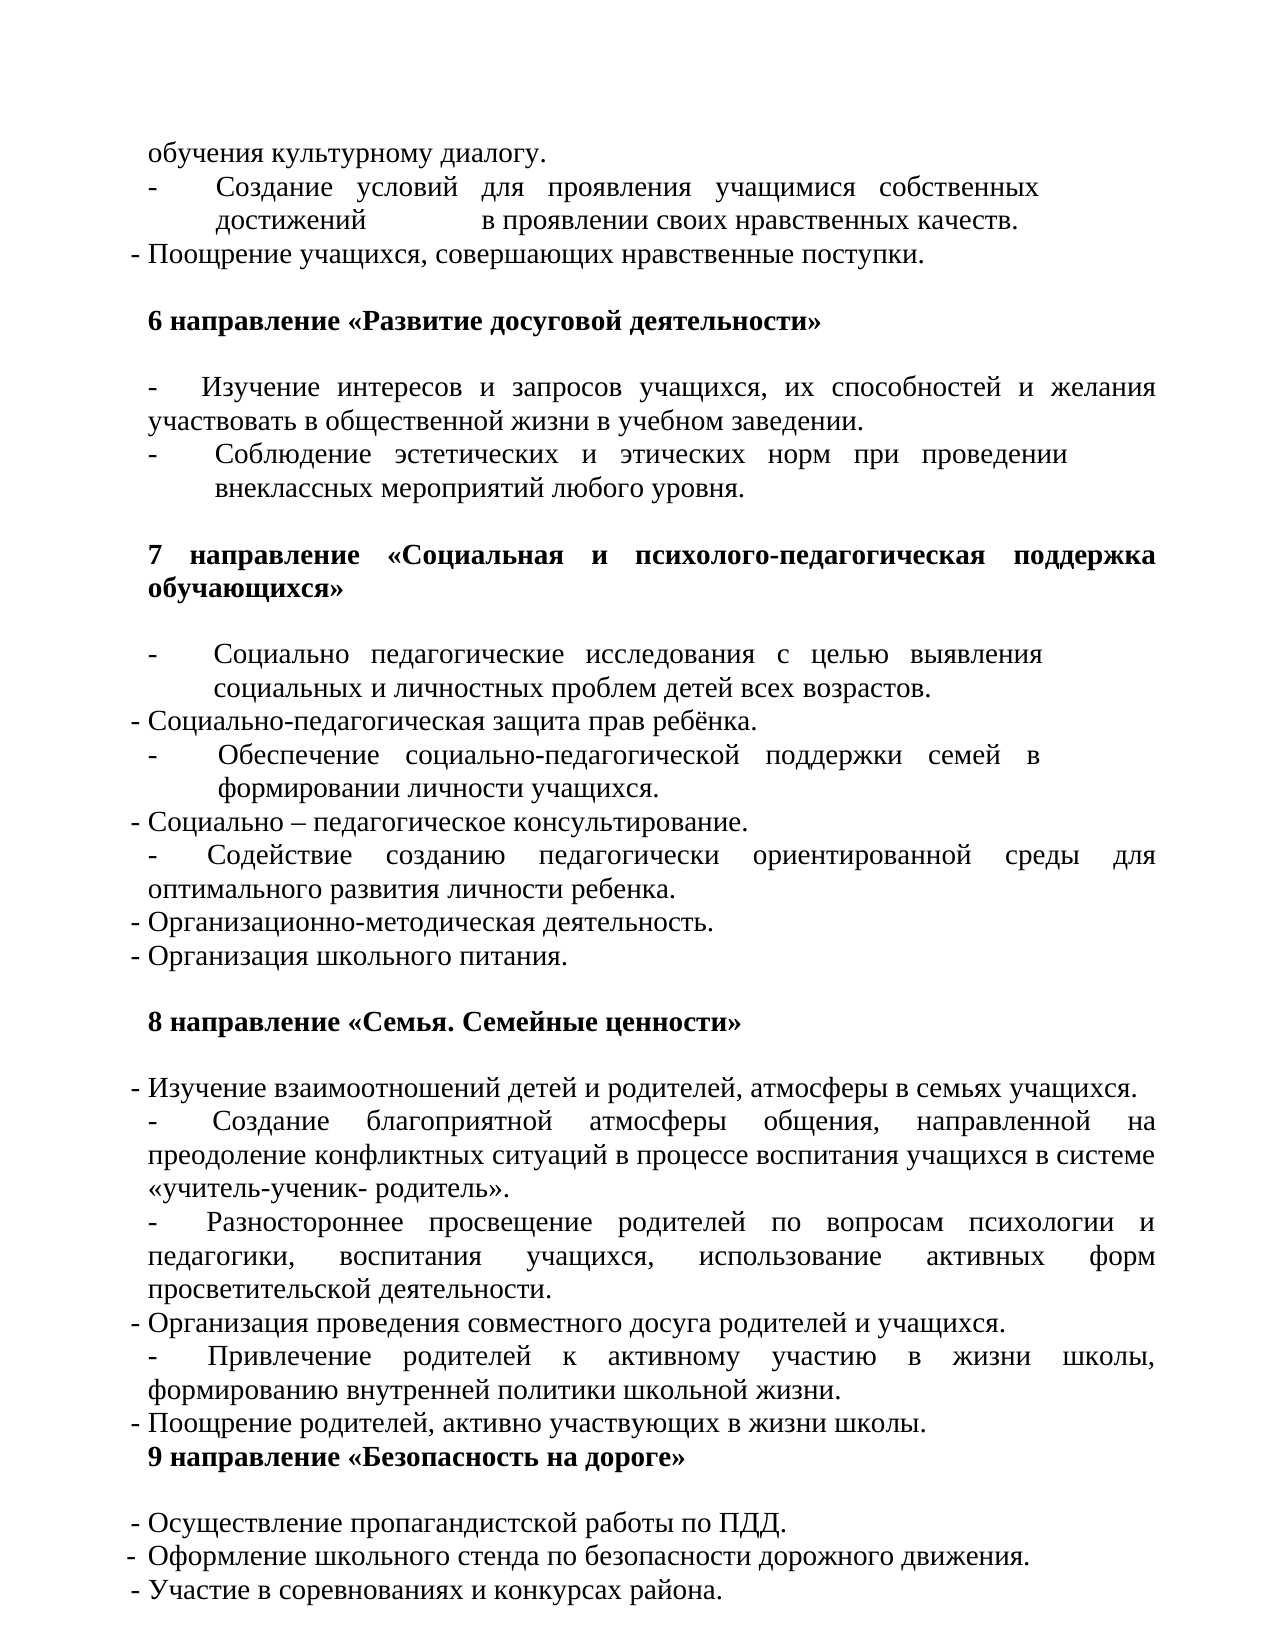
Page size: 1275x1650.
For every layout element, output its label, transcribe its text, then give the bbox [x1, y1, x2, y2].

list Обеспечение социально-педагогической поддержки семей в формировании личности учащихся. [148, 737, 1156, 804]
subtitle 9 направление «Безопасность на дороге» [148, 1439, 1156, 1472]
list Оформление школьного стенда по безопасности дорожного движения. [126, 1538, 1156, 1572]
list Социально – педагогическое консультирование. [130, 804, 1156, 837]
list Организация школьного питания. [130, 938, 1156, 972]
subtitle 7 направление «Социальная и психолого-педагогическая поддержка обучающихся» [148, 537, 1156, 604]
list Изучение интересов и запросов учащихся, их способностей и желания участвовать в общественной жизни в учебном заведении. [148, 369, 1156, 436]
list Соблюдение эстетических и этических норм при проведении внеклассных мероприятий любого уровня. [148, 436, 1156, 503]
list Организационно-методическая деятельность. [130, 904, 1156, 938]
list Поощрение родителей, активно участвующих в жизни школы. [130, 1405, 1156, 1439]
list Организация проведения совместного досуга родителей и учащихся. [130, 1305, 1156, 1338]
list Создание условий для проявления учащимися собственных достижений в проявлении своих нравственных качеств. [148, 169, 1156, 236]
list Разностороннее просвещение родителей по вопросам психологии и педагогики, воспитания учащихся, использование активных форм просветительской деятельности. [148, 1204, 1156, 1305]
subtitle 6 направление «Развитие досуговой деятельности» [148, 303, 1156, 337]
list Социально педагогические исследования с целью выявления социальных и личностных проблем детей всех возрастов. [148, 636, 1156, 703]
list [148, 135, 1156, 169]
list Социально-педагогическая защита прав ребёнка. [130, 703, 1156, 737]
list Привлечение родителей к активному участию в жизни школы, формированию внутренней политики школьной жизни. [148, 1338, 1156, 1405]
list Создание благоприятной атмосферы общения, направленной на преодоление конфликтных ситуаций в процессе воспитания учащихся в системе «учитель-ученик- родитель». [148, 1103, 1156, 1204]
list Осуществление пропагандистской работы по ПДД. [130, 1505, 1156, 1538]
subtitle 8 направление «Семья. Семейные ценности» [148, 1004, 1156, 1038]
list Участие в соревнованиях и конкурсах района. [130, 1572, 1156, 1606]
list Изучение взаимоотношений детей и родителей, атмосферы в семьях учащихся. [130, 1070, 1156, 1103]
list Содействие созданию педагогически ориентированной среды для оптимального развития личности ребенка. [148, 837, 1156, 904]
list Поощрение учащихся, совершающих нравственные поступки. [130, 236, 1156, 269]
